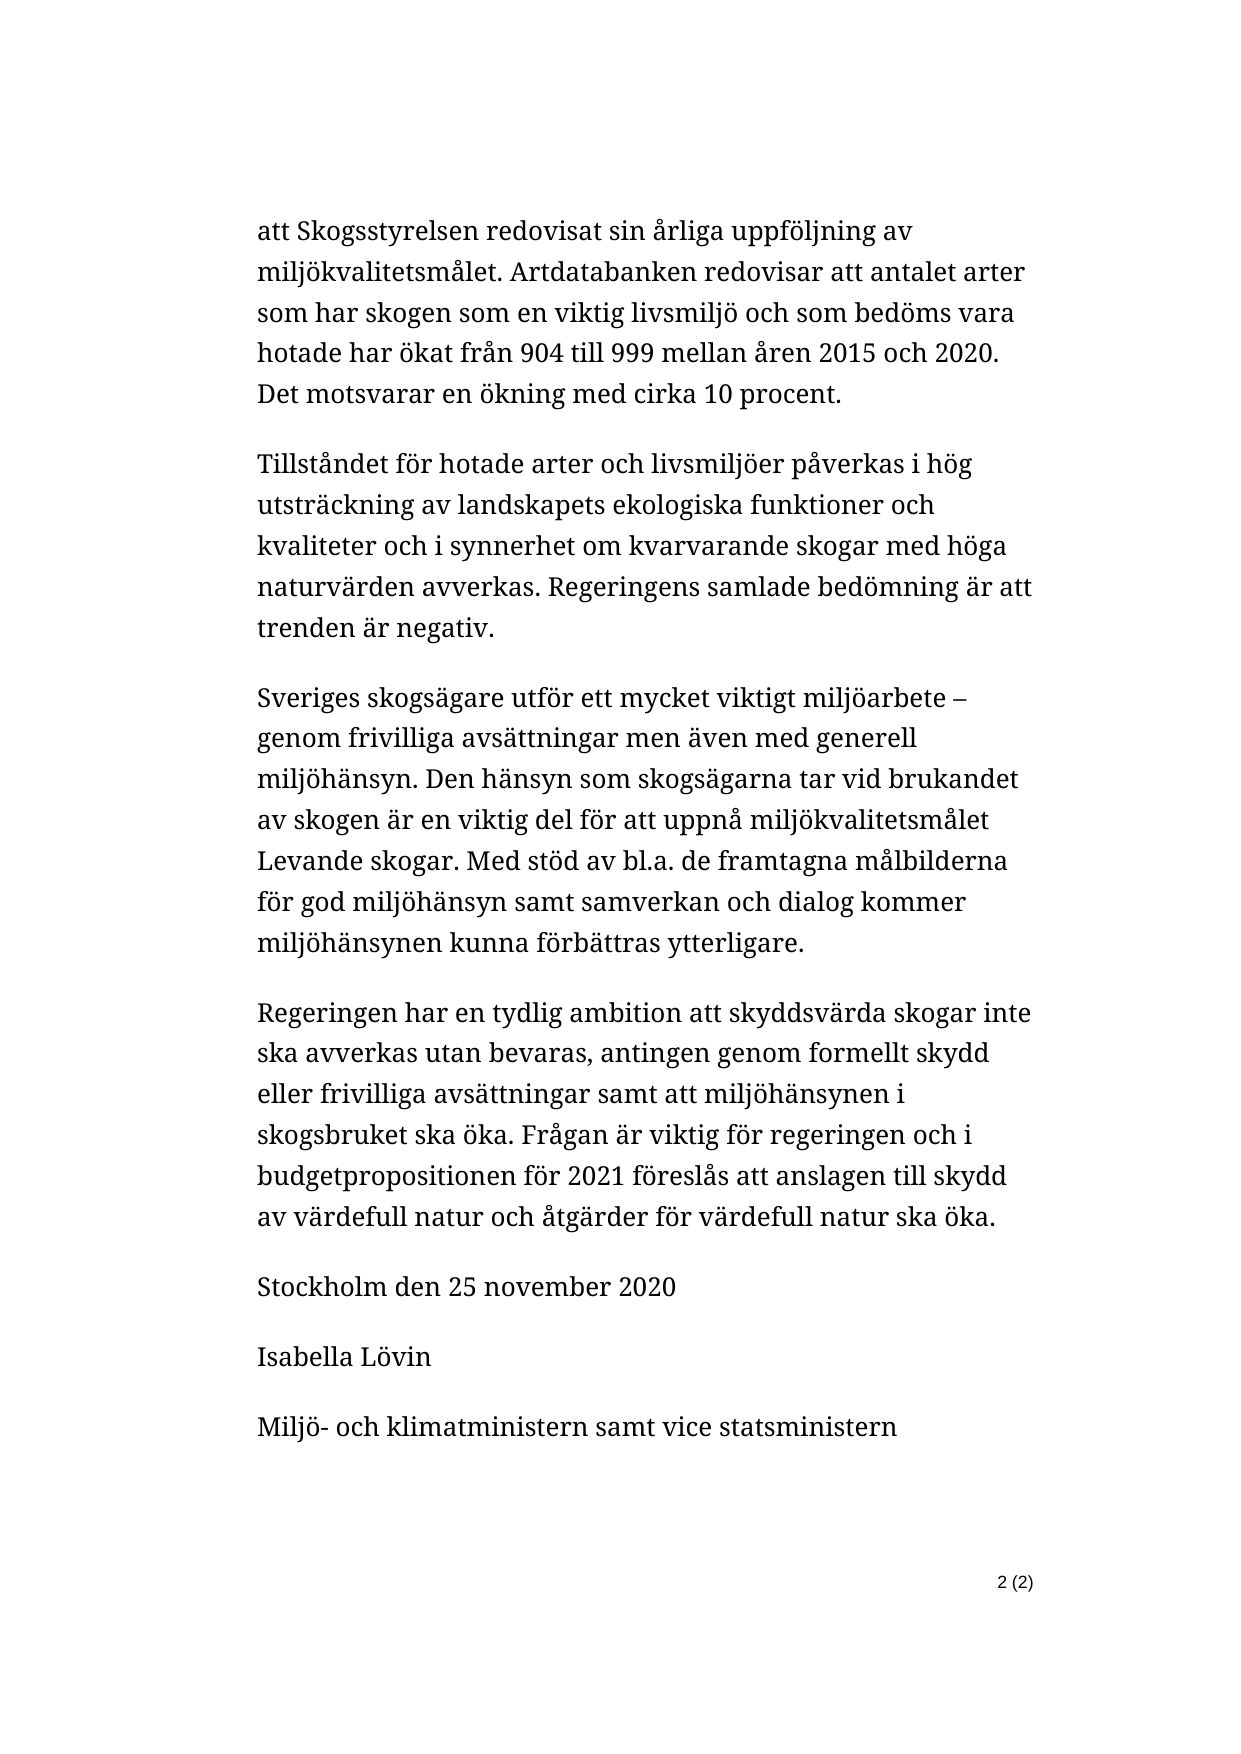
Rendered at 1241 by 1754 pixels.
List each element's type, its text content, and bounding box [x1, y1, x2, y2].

text Regeringen har en tydlig ambition att skyddsvärda skogar inte ska avverkas utan bevaras, antingen genom formellt skydd eller frivilliga avsättningar samt att miljöhänsynen i skogsbruket ska öka. Frågan är viktig för regeringen och i budgetpropositionen för 2021 föreslås att anslagen till skydd av värdefull natur och åtgärder för värdefull natur ska öka. [257, 994, 1033, 1234]
text Sveriges skogsägare utför ett mycket viktigt miljöarbete – genom frivilliga avsättningar men även med generell miljöhänsyn. Den hänsyn som skogsägarna tar vid brukandet av skogen är en viktig del för att uppnå miljökvalitetsmålet Levande skogar. Med stöd av bl.a. de framtagna målbilderna för god miljöhänsyn samt samverkan och dialog kommer miljöhänsynen kunna förbättras ytterligare. [257, 679, 1033, 960]
text Tillståndet för hotade arter och livsmiljöer påverkas i hög utsträckning av landskapets ekologiska funktioner och kvaliteter och i synnerhet om kvarvarande skogar med höga naturvärden avverkas. Regeringens samlade bedömning är att trenden är negativ. [257, 446, 1033, 645]
text Stockholm den [257, 1268, 1033, 1304]
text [257, 213, 1033, 411]
